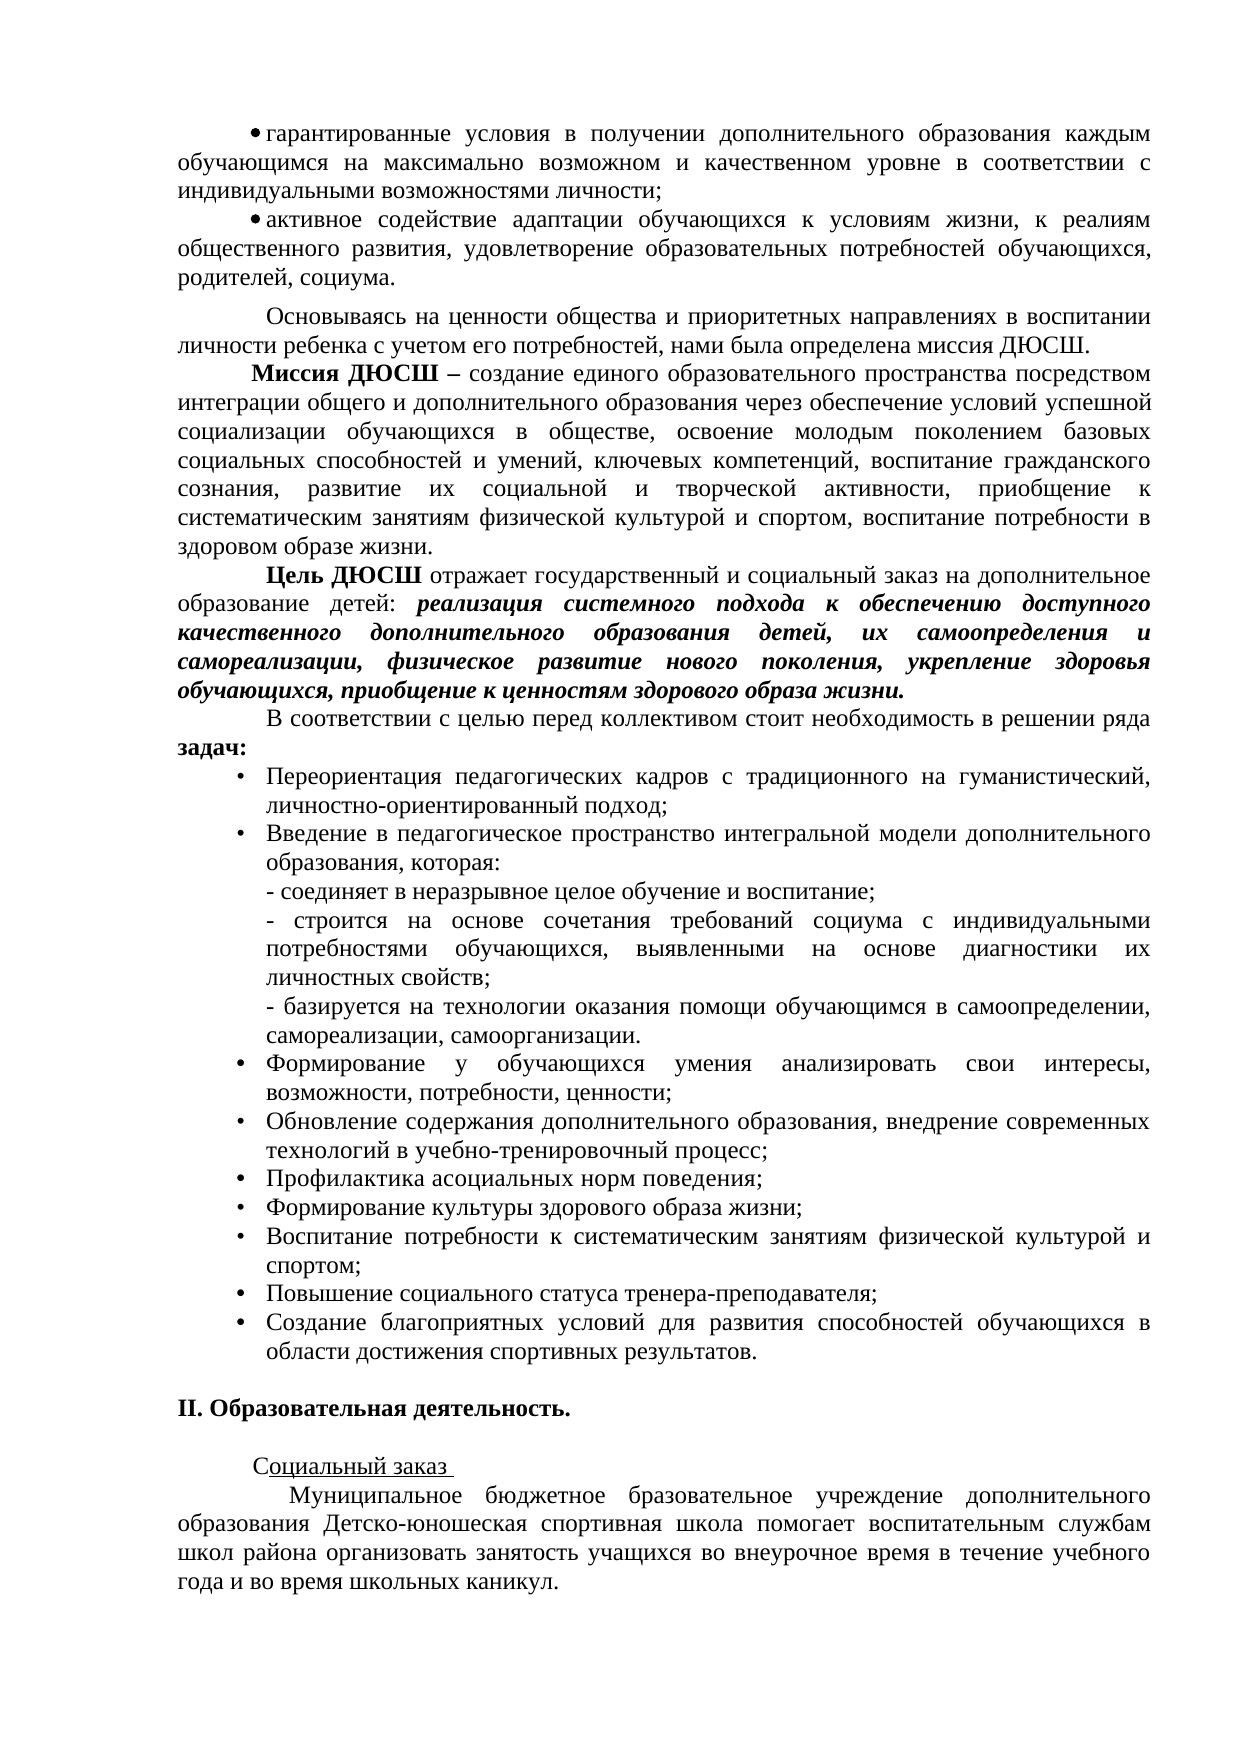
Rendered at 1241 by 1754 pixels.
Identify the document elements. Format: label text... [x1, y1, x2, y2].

text - строится на основе сочетания требований социума с индивидуальными потребностями обучающихся, выявленными на основе диагностики их личностных свойств; [266, 905, 1152, 991]
list Введение в педагогическое пространство интегральной модели дополнительного образования, которая: [236, 818, 1152, 876]
text Муниципальное бюджетное бразовательное учреждение дополнительного образования Детско-юношеская спортивная школа помогает воспитательным службам школ района организовать занятость учащихся во внеурочное время в течение учебного года и во время школьных каникул. [177, 1480, 1152, 1595]
text II. Образовательная деятельность. [177, 1393, 1152, 1422]
list Создание благоприятных условий для развития способностей обучающихся в области достижения спортивных результатов. [236, 1307, 1152, 1365]
text Цель ДЮСШ отражает государственный и социальный заказ на дополнительное образование детей: реализация системного подхода к обеспечению доступного качественного дополнительного образования детей, их самоопределения и самореализации, физическое развитие нового поколения, укрепление здоровья обучающихся, приобщение к ценностям здорового образа жизни. [177, 560, 1152, 703]
text Социальный заказ [252, 1451, 1152, 1480]
text Основываясь на ценности общества и приоритетных направлениях в воспитании личности ребенка с учетом его потребностей, нами была определена миссия ДЮСШ. [177, 301, 1152, 358]
list Воспитание потребности к систематическим занятиям физической культурой и спортом; [236, 1221, 1152, 1278]
list Формирование у обучающихся умения анализировать свои интересы, возможности, потребности, ценности; [236, 1048, 1152, 1106]
list активное содействие адаптации обучающихся к условиям жизни, к реалиям общественного развития, удовлетворение образовательных потребностей обучающихся, родителей, социума. [177, 204, 1152, 291]
text - базируется на технологии оказания помощи обучающимся в самоопределении, самореализации, самоорганизации. [266, 991, 1152, 1048]
list гарантированные условия в получении дополнительного образования каждым обучающимся на максимально возможном и качественном уровне в соответствии с индивидуальными возможностями личности; [177, 118, 1152, 204]
list Обновление содержания дополнительного образования, внедрение современных технологий в учебно-тренировочный процесс; [236, 1106, 1152, 1163]
list Переориентация педагогических кадров с традиционного на гуманистический, личностно-ориентированный подход; [236, 761, 1152, 818]
text В соответствии с целью перед коллективом стоит необходимость в решении ряда задач: [177, 703, 1152, 761]
text - соединяет в неразрывное целое обучение и воспитание; [266, 876, 1152, 905]
text Миссия ДЮСШ – создание единого образовательного пространства посредством интеграции общего и дополнительного образования через обеспечение условий успешной социализации обучающихся в обществе, освоение молодым поколением базовых социальных способностей и умений, ключевых компетенций, воспитание гражданского сознания, развитие их социальной и творческой активности, приобщение к систематическим занятиям физической культурой и спортом, воспитание потребности в здоровом образе жизни. [177, 358, 1152, 560]
list Формирование культуры здорового образа жизни; [236, 1192, 1152, 1221]
list Повышение социального статуса тренера-преподавателя; [236, 1278, 1152, 1307]
list Профилактика асоциальных норм поведения; [236, 1163, 1152, 1192]
